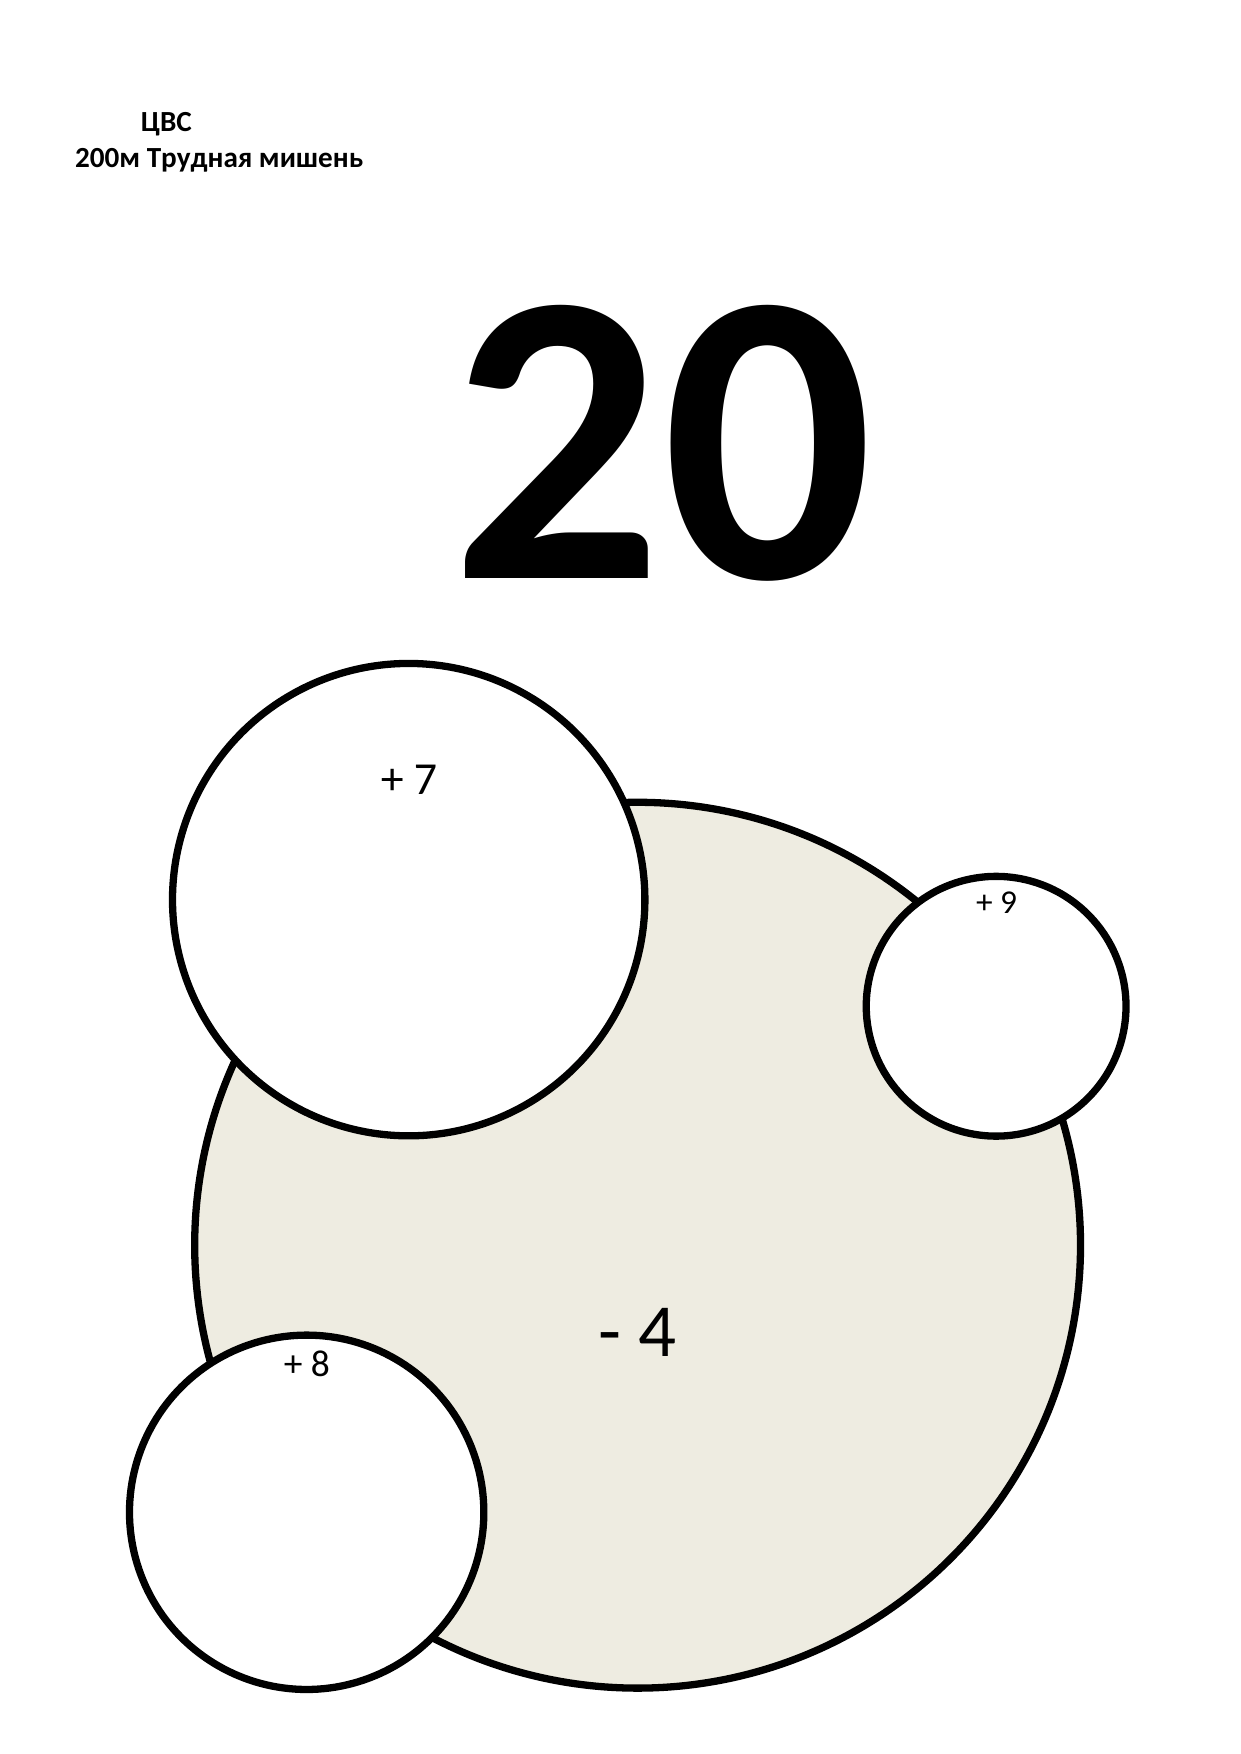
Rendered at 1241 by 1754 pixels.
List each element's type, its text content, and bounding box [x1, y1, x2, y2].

text ЦВС [75, 103, 1165, 139]
text 20 [75, 174, 1165, 683]
text 200м Трудная мишень [75, 139, 1165, 174]
